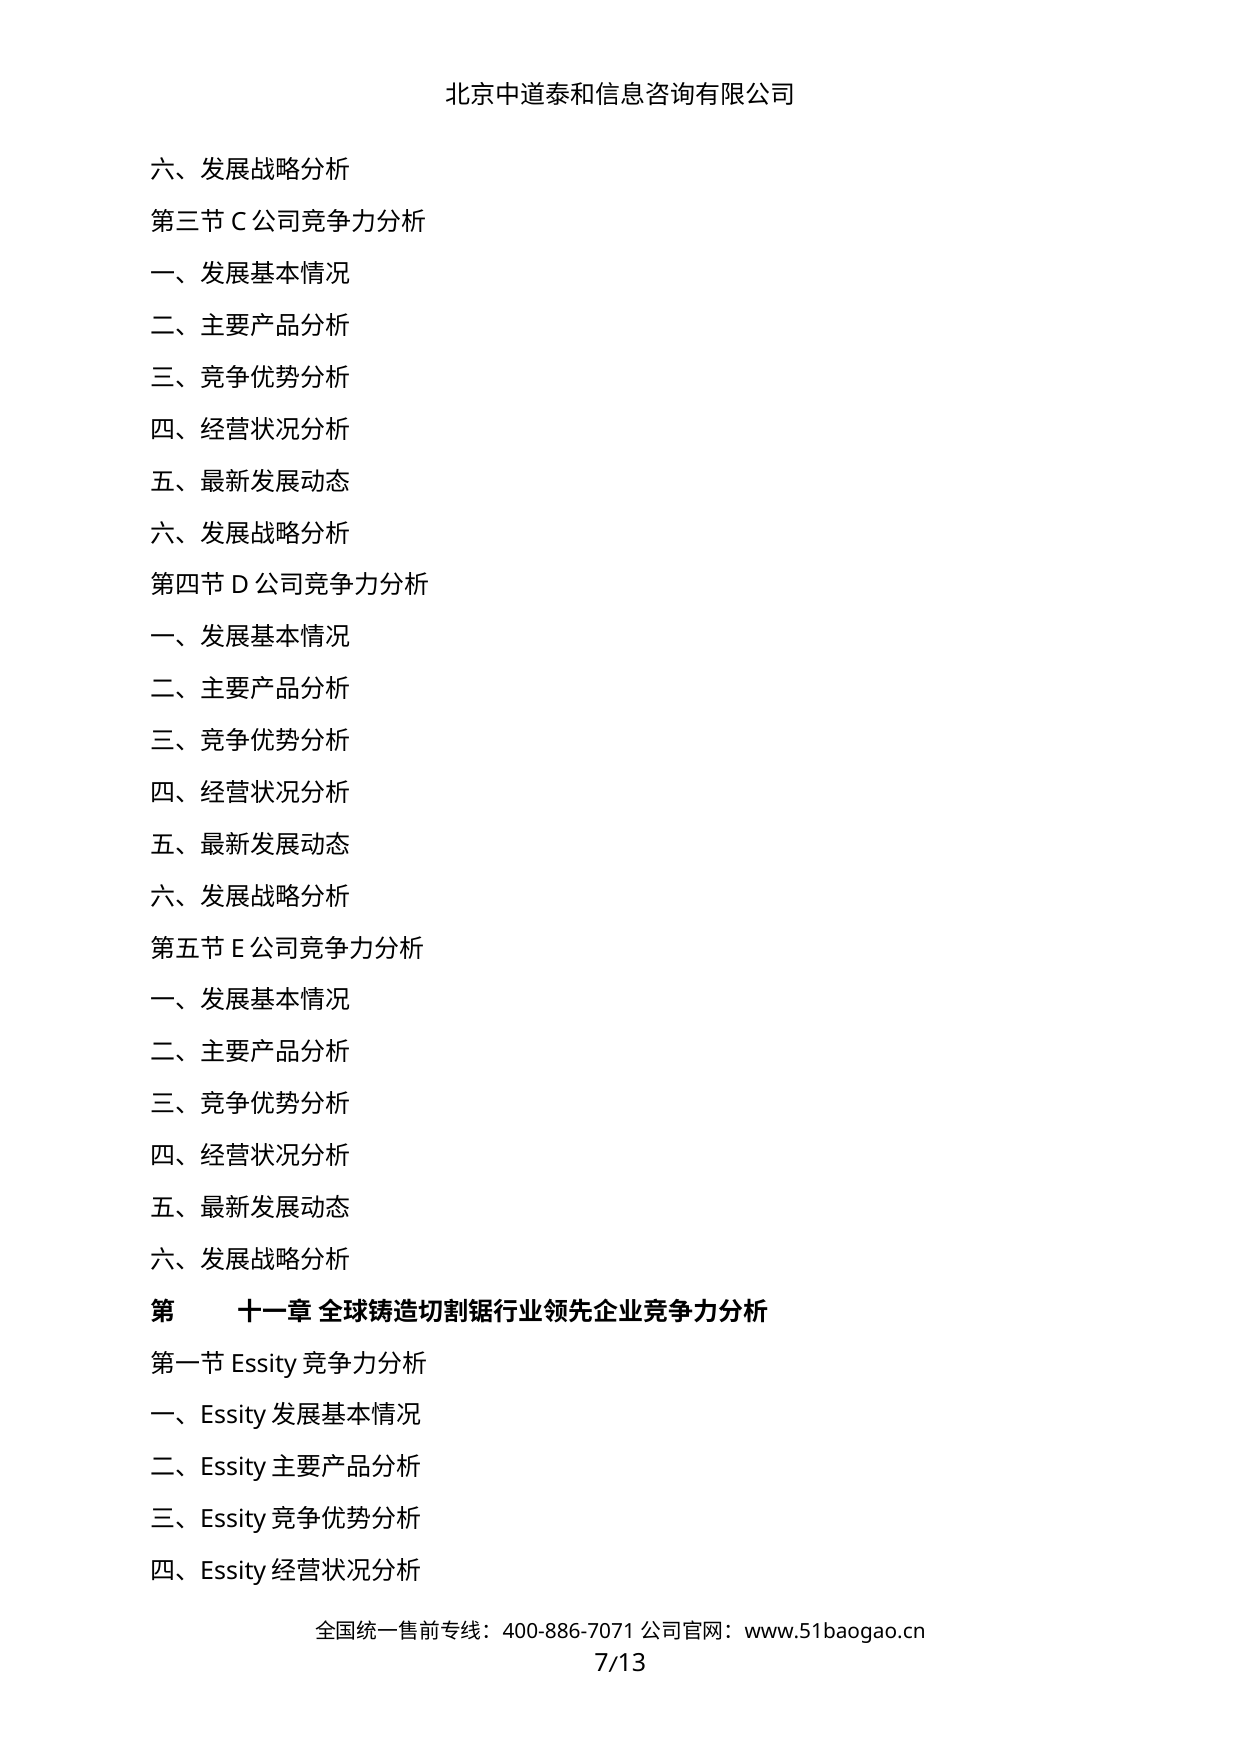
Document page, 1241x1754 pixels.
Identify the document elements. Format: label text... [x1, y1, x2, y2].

text 四、经营状况分析 [150, 772, 1090, 809]
text 一、Essity发展基本情况 [150, 1395, 1090, 1431]
text 第一节 Essity竞争力分析 [150, 1343, 1090, 1379]
text 六、发展战略分析 [150, 1239, 1090, 1276]
text 六、发展战略分析 [150, 513, 1090, 549]
text 四、经营状况分析 [150, 1136, 1090, 1172]
text 五、最新发展动态 [150, 824, 1090, 861]
text 一、发展基本情况 [150, 980, 1090, 1016]
text 第四节 D公司竞争力分析 [150, 565, 1090, 601]
text 六、发展战略分析 [150, 150, 1090, 186]
text 四、Essity经营状况分析 [150, 1551, 1090, 1587]
text 第 十一章 全球铸造切割锯行业领先企业竞争力分析 [150, 1291, 1090, 1327]
text 六、发展战略分析 [150, 876, 1090, 912]
text 第五节 E公司竞争力分析 [150, 928, 1090, 964]
text 五、最新发展动态 [150, 461, 1090, 497]
text 二、主要产品分析 [150, 1032, 1090, 1068]
text 三、竞争优势分析 [150, 357, 1090, 394]
text 四、经营状况分析 [150, 409, 1090, 446]
text 三、竞争优势分析 [150, 721, 1090, 757]
text 五、最新发展动态 [150, 1187, 1090, 1224]
text 第三节 C公司竞争力分析 [150, 202, 1090, 238]
text 一、发展基本情况 [150, 617, 1090, 653]
text 三、Essity竞争优势分析 [150, 1499, 1090, 1535]
text 一、发展基本情况 [150, 254, 1090, 290]
text 二、主要产品分析 [150, 669, 1090, 705]
text 二、Essity主要产品分析 [150, 1447, 1090, 1483]
text 三、竞争优势分析 [150, 1084, 1090, 1120]
text 二、主要产品分析 [150, 306, 1090, 342]
